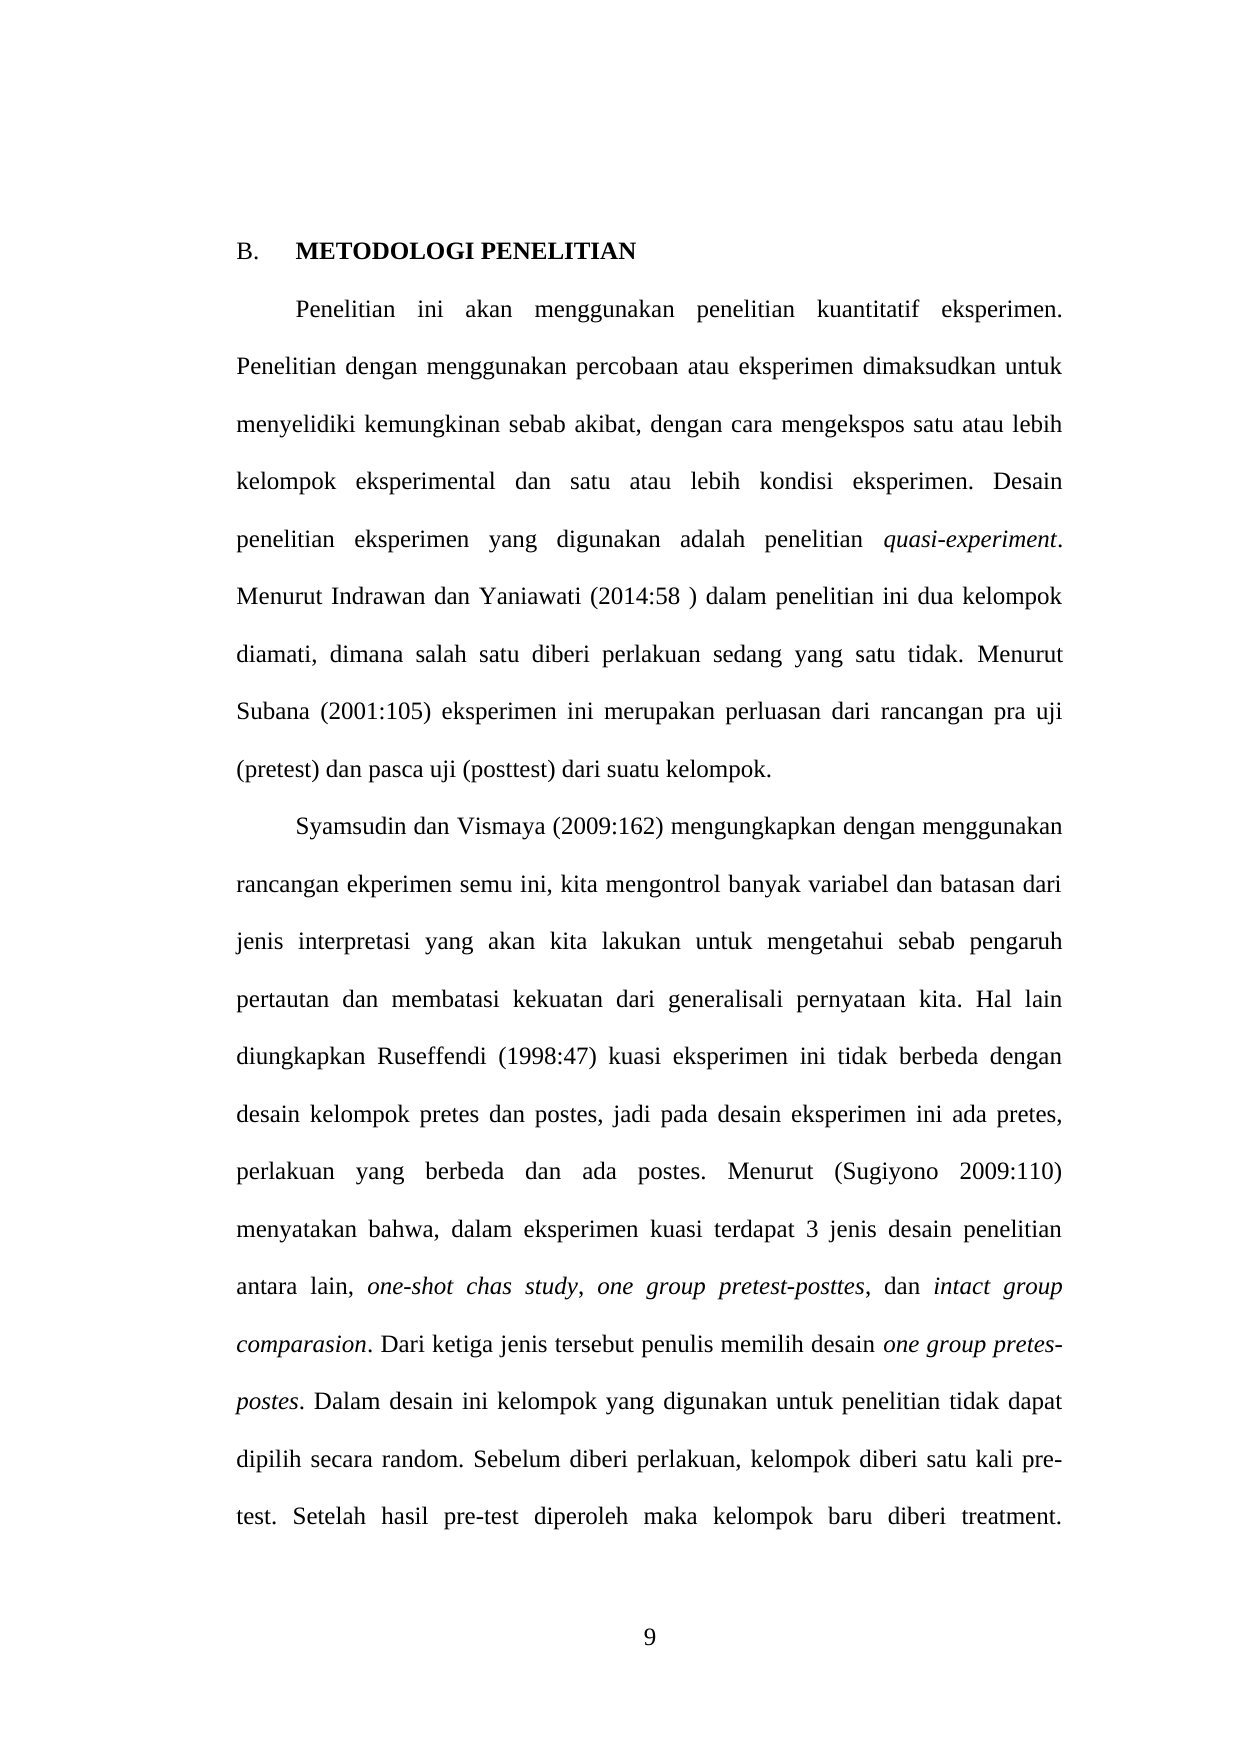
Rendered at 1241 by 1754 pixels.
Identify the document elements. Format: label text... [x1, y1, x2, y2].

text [236, 811, 1063, 1530]
text Penelitian ini akan menggunakan penelitian kuantitatif eksperimen. Penelitian dengan menggunakan percobaan atau eksperimen dimaksudkan untuk menyelidiki kemungkinan sebab akibat, dengan cara mengekspos satu atau lebih kelompok eksperimental dan satu atau lebih kondisi eksperimen. Desain penelitian eksperimen yang digunakan adalah penelitian quasi-experiment. Menurut Indrawan dan Yaniawati (2014:58 ) dalam penelitian ini dua kelompok diamati, dimana salah satu diberi perlakuan sedang yang satu tidak. Menurut Subana (2001:105) eksperimen ini merupakan perluasan dari rancangan pra uji (pretest) dan pasca uji (posttest) dari suatu kelompok. [236, 294, 1063, 782]
list METODOLOGI PENELITIAN [236, 236, 1063, 265]
